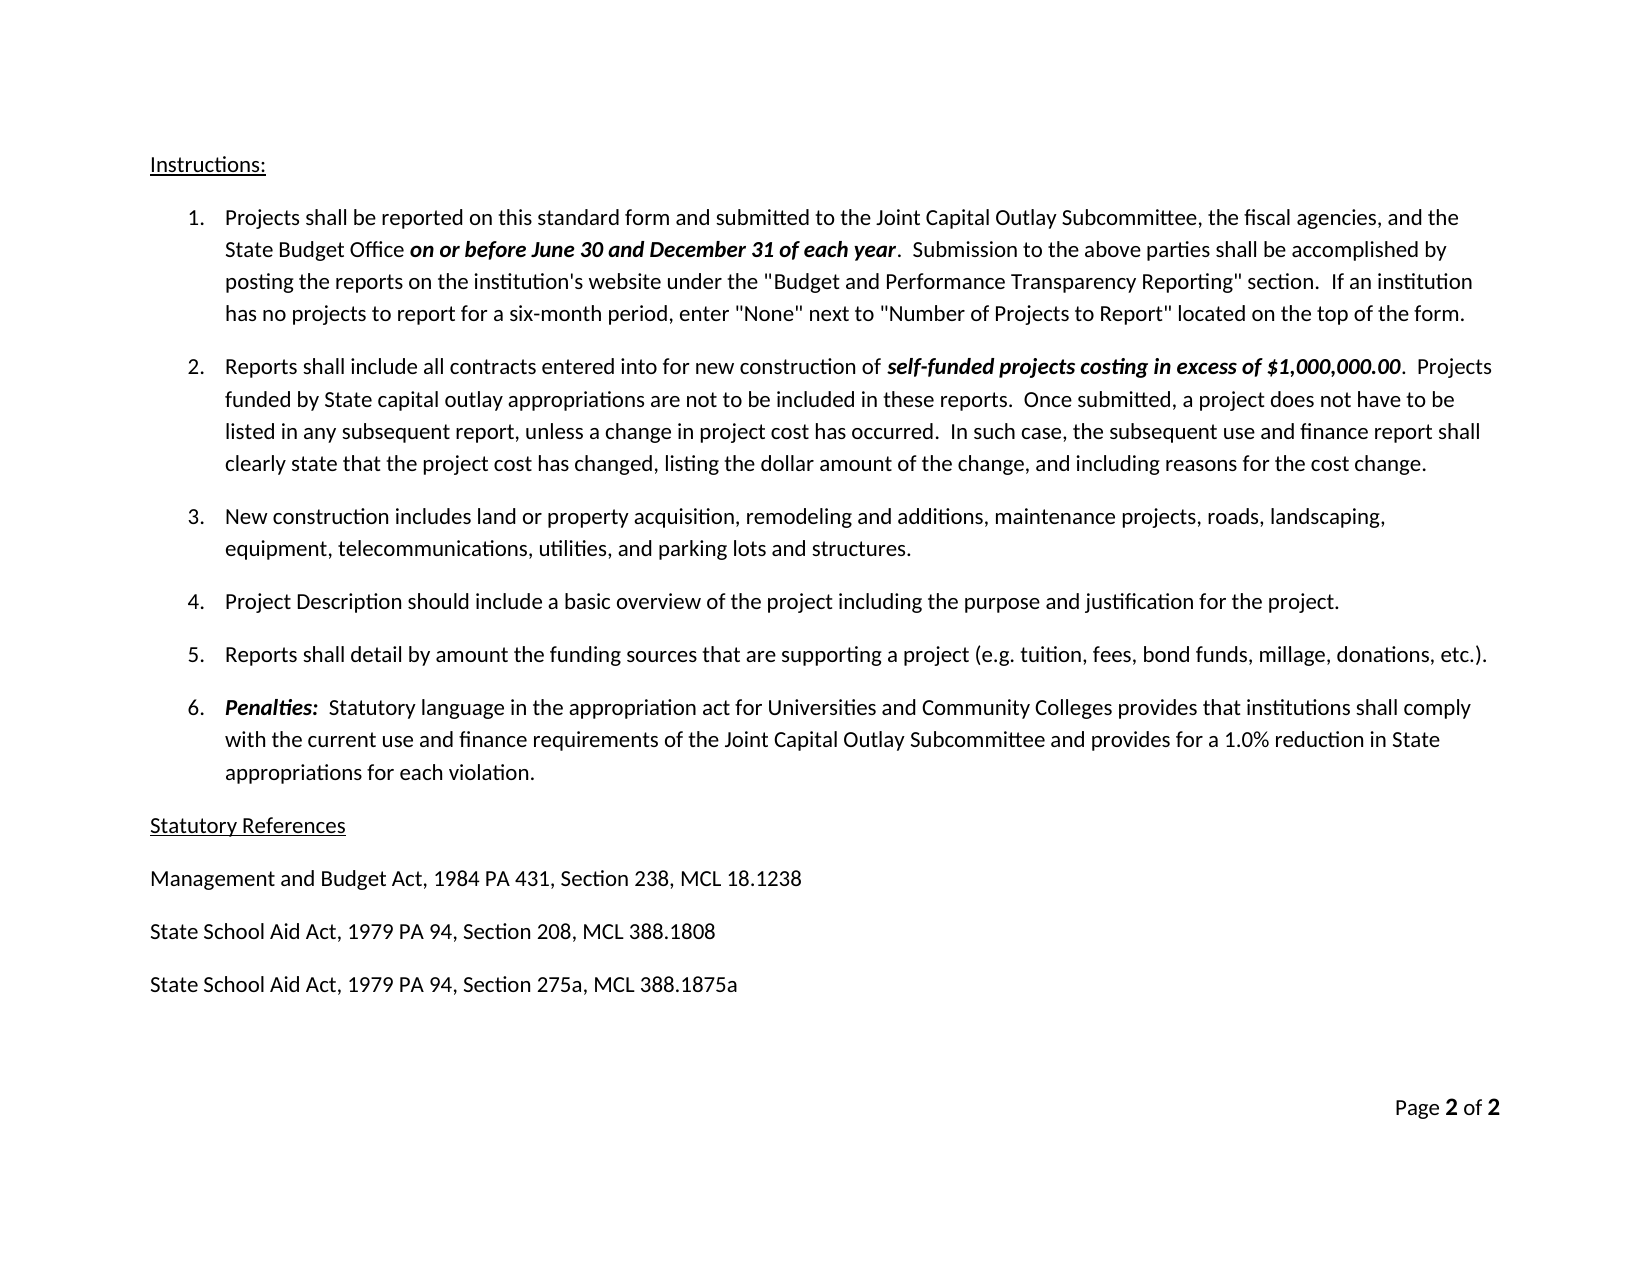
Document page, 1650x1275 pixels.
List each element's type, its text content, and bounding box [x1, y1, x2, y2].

text Instructions: [150, 150, 1500, 178]
text Statutory References [150, 811, 1500, 839]
list New construction includes land or property acquisition, remodeling and additions, maintenance projects, roads, landscaping, equipment, telecommunications, utilities, and parking lots and structures. [187, 502, 1500, 562]
text Management and Budget Act, 1984 PA 431, Section 238, MCL 18.1238 [150, 864, 1500, 892]
text State School Aid Act, 1979 PA 94, Section 208, MCL 388.1808 [150, 917, 1500, 945]
text State School Aid Act, 1979 PA 94, Section 275a, MCL 388.1875a [150, 970, 1500, 998]
list Penalties: Statutory language in the appropriation act for Universities and Community Colleges provides that institutions shall comply with the current use and finance requirements of the Joint Capital Outlay Subcommittee and provides for a 1.0% reduction in State appropriations for each violation. [187, 693, 1500, 786]
list Reports shall detail by amount the funding sources that are supporting a project (e.g. tuition, fees, bond funds, millage, donations, etc.). [187, 640, 1500, 668]
list Reports shall include all contracts entered into for new construction of self-funded projects costing in excess of $1,000,000.00. Projects funded by State capital outlay appropriations are not to be included in these reports. Once submitted, a project does not have to be listed in any subsequent report, unless a change in project cost has occurred. In such case, the subsequent use and finance report shall clearly state that the project cost has changed, listing the dollar amount of the change, and including reasons for the cost change. [187, 353, 1500, 477]
list Project Description should include a basic overview of the project including the purpose and justification for the project. [187, 587, 1500, 615]
list Projects shall be reported on this standard form and submitted to the Joint Capital Outlay Subcommittee, the fiscal agencies, and the State Budget Office on or before June 30 and December 31 of each year. Submission to the above parties shall be accomplished by posting the reports on the institution's website under the "Budget and Performance Transparency Reporting" section. If an institution has no projects to report for a six-month period, enter "None" next to "Number of Projects to Report" located on the top of the form. [187, 203, 1500, 328]
